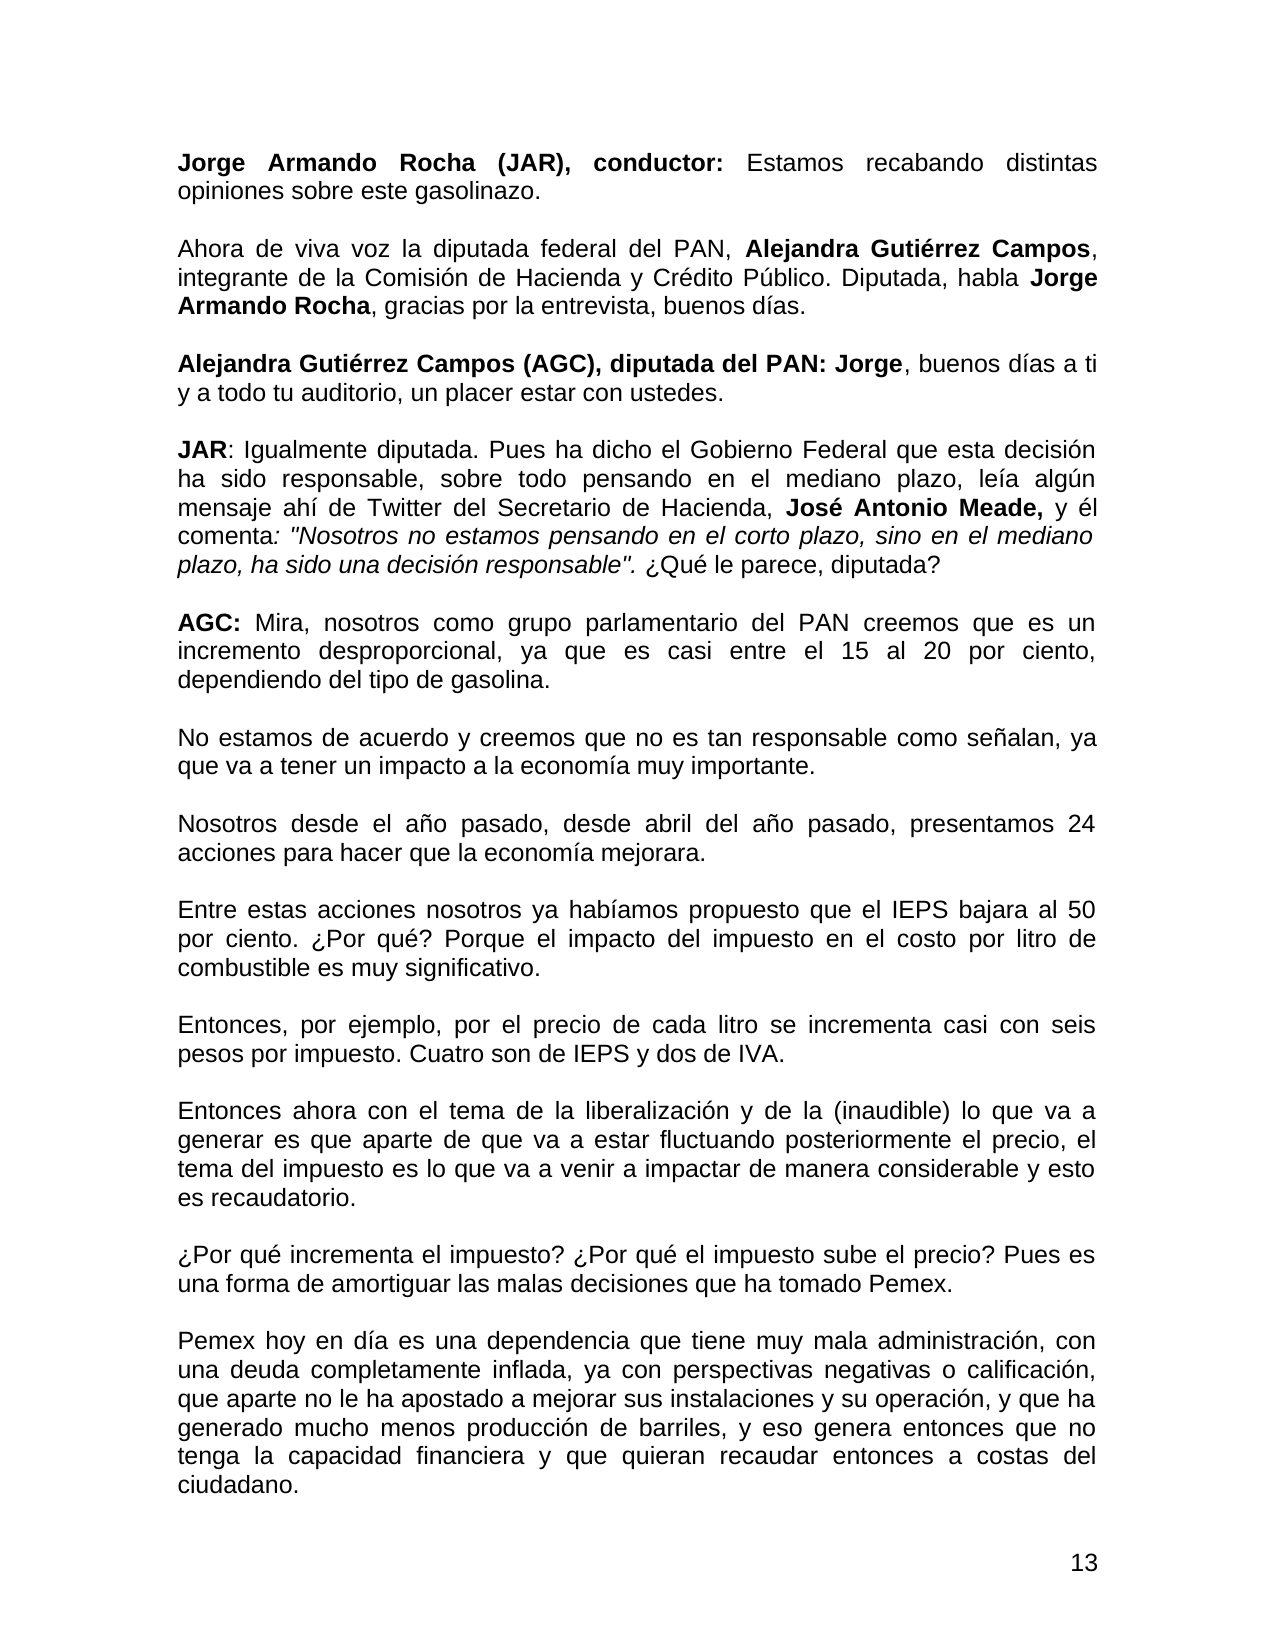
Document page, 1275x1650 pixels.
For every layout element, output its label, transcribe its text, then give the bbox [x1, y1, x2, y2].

text AGC: Mira, nosotros como grupo parlamentario del PAN creemos que es un incremento desproporcional, ya que es casi entre el 15 al 20 por ciento, dependiendo del tipo de gasolina. [177, 608, 1098, 694]
text Entre estas acciones nosotros ya habíamos propuesto que el IEPS bajara al 50 por ciento. ¿Por qué? Porque el impacto del impuesto en el costo por litro de combustible es muy significativo. [177, 895, 1098, 981]
text JAR: Igualmente diputada. Pues ha dicho el Gobierno Federal que esta decisión ha sido responsable, sobre todo pensando en el mediano plazo, leía algún mensaje ahí de Twitter del Secretario de Hacienda, José Antonio Meade, y él comenta: "Nosotros no estamos pensando en el corto plazo, sino en el mediano plazo, ha sido una decisión responsable". ¿Qué le parece, diputada? [177, 435, 1098, 579]
text ¿Por qué incrementa el impuesto? ¿Por qué el impuesto sube el precio? Pues es una forma de amortiguar las malas decisiones que ha tomado Pemex. [177, 1240, 1098, 1298]
text Nosotros desde el año pasado, desde abril del año pasado, presentamos 24 acciones para hacer que la economía mejorara. [177, 809, 1098, 866]
text Ahora de viva voz la diputada federal del PAN, Alejandra Gutiérrez Campos, integrante de la Comisión de Hacienda y Crédito Público. Diputada, habla Jorge Armando Rocha, gracias por la entrevista, buenos días. [177, 234, 1098, 320]
text Entonces ahora con el tema de la liberalización y de la (inaudible) lo que va a generar es que aparte de que va a estar fluctuando posteriormente el precio, el tema del impuesto es lo que va a venir a impactar de manera considerable y esto es recaudatorio. [177, 1096, 1098, 1211]
text Entonces, por ejemplo, por el precio de cada litro se incrementa casi con seis pesos por impuesto. Cuatro son de IEPS y dos de IVA. [177, 1010, 1098, 1068]
text Pemex hoy en día es una dependencia que tiene muy mala administración, con una deuda completamente inflada, ya con perspectivas negativas o calificación, que aparte no le ha apostado a mejorar sus instalaciones y su operación, y que ha generado mucho menos producción de barriles, y eso genera entonces que no tenga la capacidad financiera y que quieran recaudar entonces a costas del ciudadano. [177, 1326, 1098, 1499]
text Alejandra Gutiérrez Campos (AGC), diputada del PAN: Jorge, buenos días a ti y a todo tu auditorio, un placer estar con ustedes. [177, 349, 1098, 406]
text Jorge Armando Rocha (JAR), conductor: Estamos recabando distintas opiniones sobre este gasolinazo. [177, 148, 1098, 205]
text No estamos de acuerdo y creemos que no es tan responsable como señalan, ya que va a tener un impacto a la economía muy importante. [177, 723, 1098, 780]
